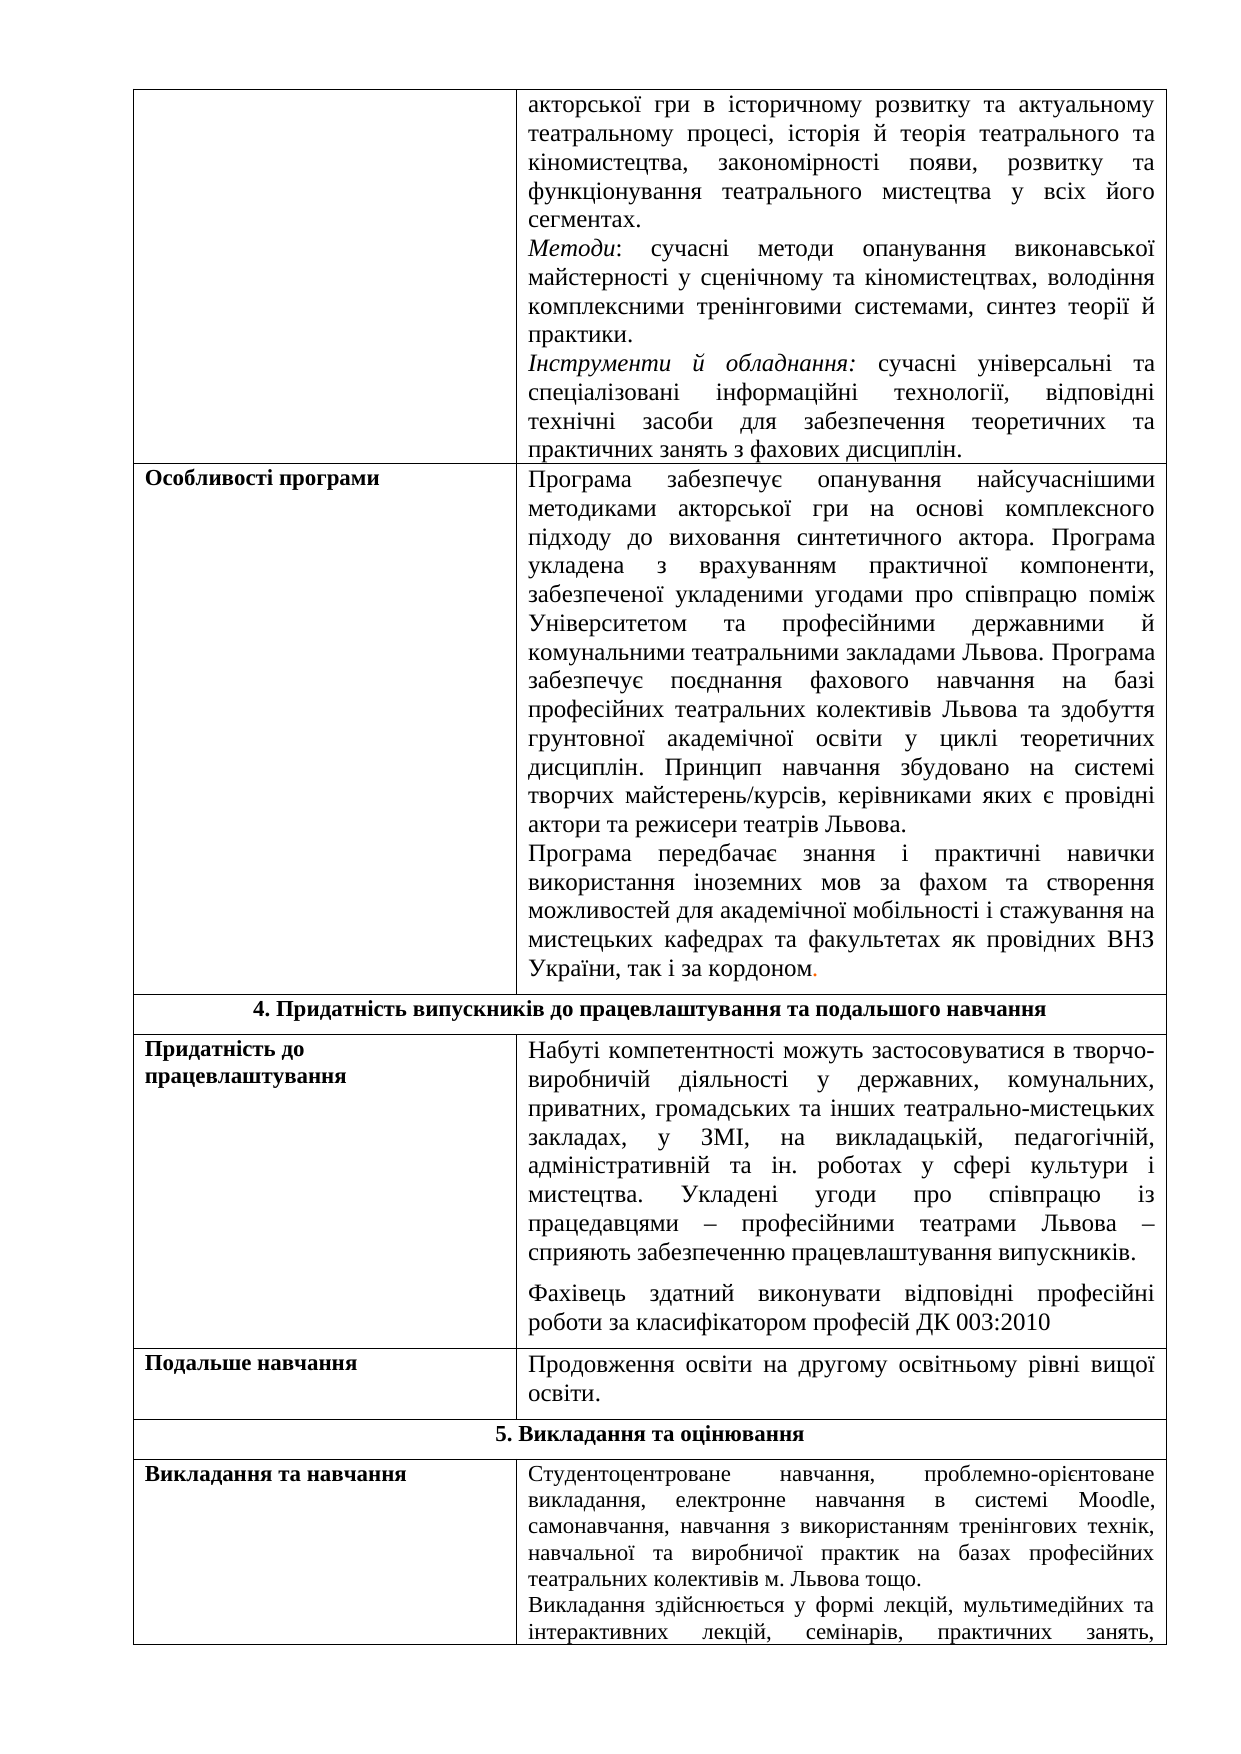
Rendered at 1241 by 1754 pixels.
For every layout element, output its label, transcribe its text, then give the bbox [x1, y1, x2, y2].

table_cell 4. Придатність випускників до працевлаштування та подальшого навчання [134, 995, 1166, 1034]
table_cell Особливості програми [134, 464, 516, 994]
table_cell Придатність до працевлаштування [134, 1035, 516, 1348]
table_cell Програма забезпечує опанування найсучаснішими методиками акторської гри на основі комплексного підходу до виховання синтетичного актора. Програма укладена з врахуванням практичної компоненти, забезпеченої укладеними угодами про співпрацю поміж Університетом та професійними державними й комунальними театральними закладами Львова. Програма забезпечує поєднання фахового навчання на базі професійних театральних колективів Львова та здобуття грунтовної академічної освіти у циклі теоретичних дисциплін. Принцип навчання збудовано на системі творчих майстерень/курсів, керівниками яких є провідні актори та режисери театрів Львова. Програма передбачає знання і практичні навички використання іноземних мов за фахом та створення можливостей для академічної мобільності і стажування на мистецьких кафедрах та факультетах як провідних ВНЗ України, так і за кордоном. [517, 464, 1166, 994]
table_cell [134, 1460, 516, 1644]
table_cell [134, 90, 516, 463]
table_cell Продовження освіти на другому освітньому рівні вищої освіти. [517, 1349, 1166, 1419]
table_cell Подальше навчання [134, 1349, 516, 1419]
table_cell 5. Викладання та оцінювання [134, 1420, 1166, 1459]
table_cell Набуті компетентності можуть застосовуватися в творчо-виробничій діяльності у державних, комунальних, приватних, громадських та інших театрально-мистецьких закладах, у ЗМІ, на викладацькій, педагогічній, адміністративній та ін. роботах у сфері культури і мистецтва. Укладені угоди про співпрацю із працедавцями – професійними театрами Львова – сприяють забезпеченню працевлаштування випускників. Фахівець здатний виконувати відповідні професійні роботи за класифікатором професій ДК 003:2010 [517, 1035, 1166, 1348]
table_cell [517, 90, 1166, 463]
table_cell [517, 1460, 1166, 1644]
